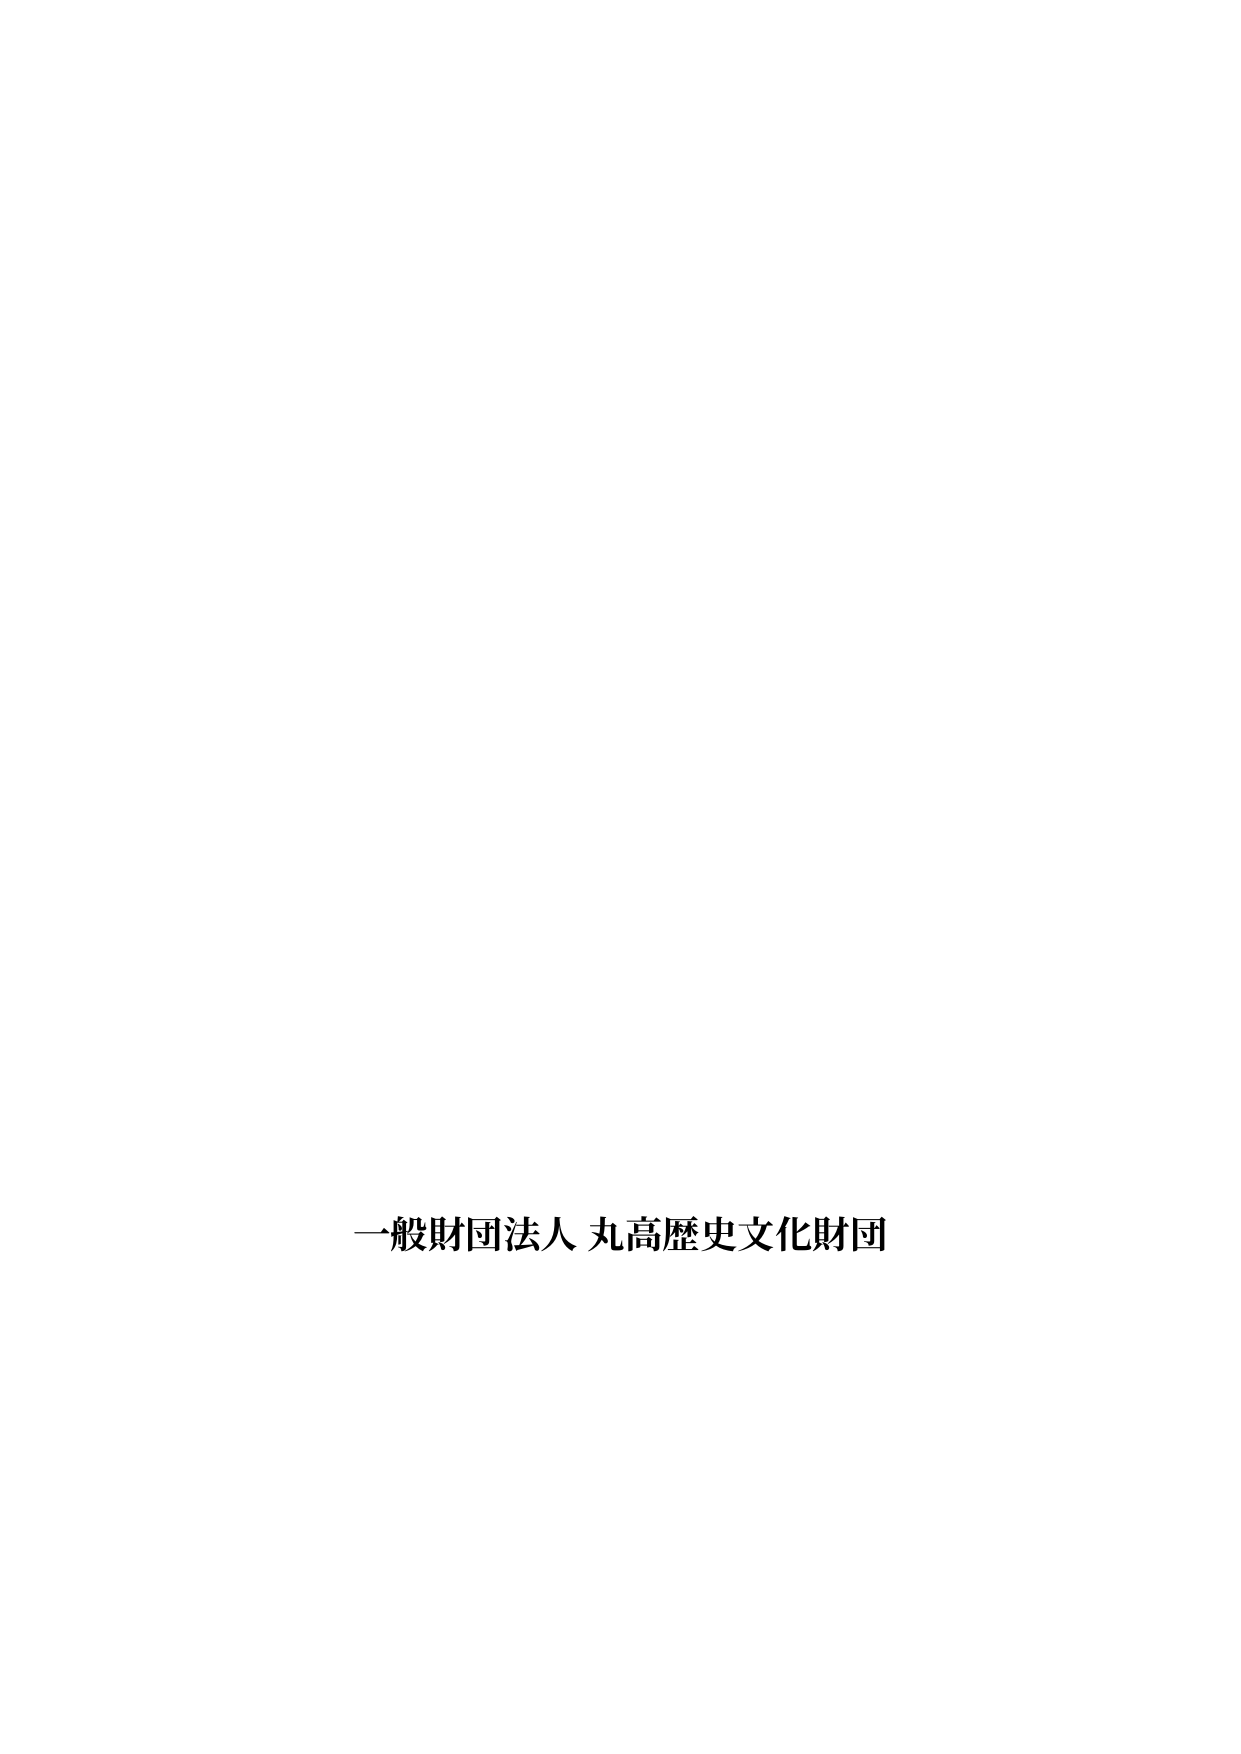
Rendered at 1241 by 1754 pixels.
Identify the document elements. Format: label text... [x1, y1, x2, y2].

text 一般財団法人 丸高歴史文化財団 [177, 1195, 1063, 1269]
